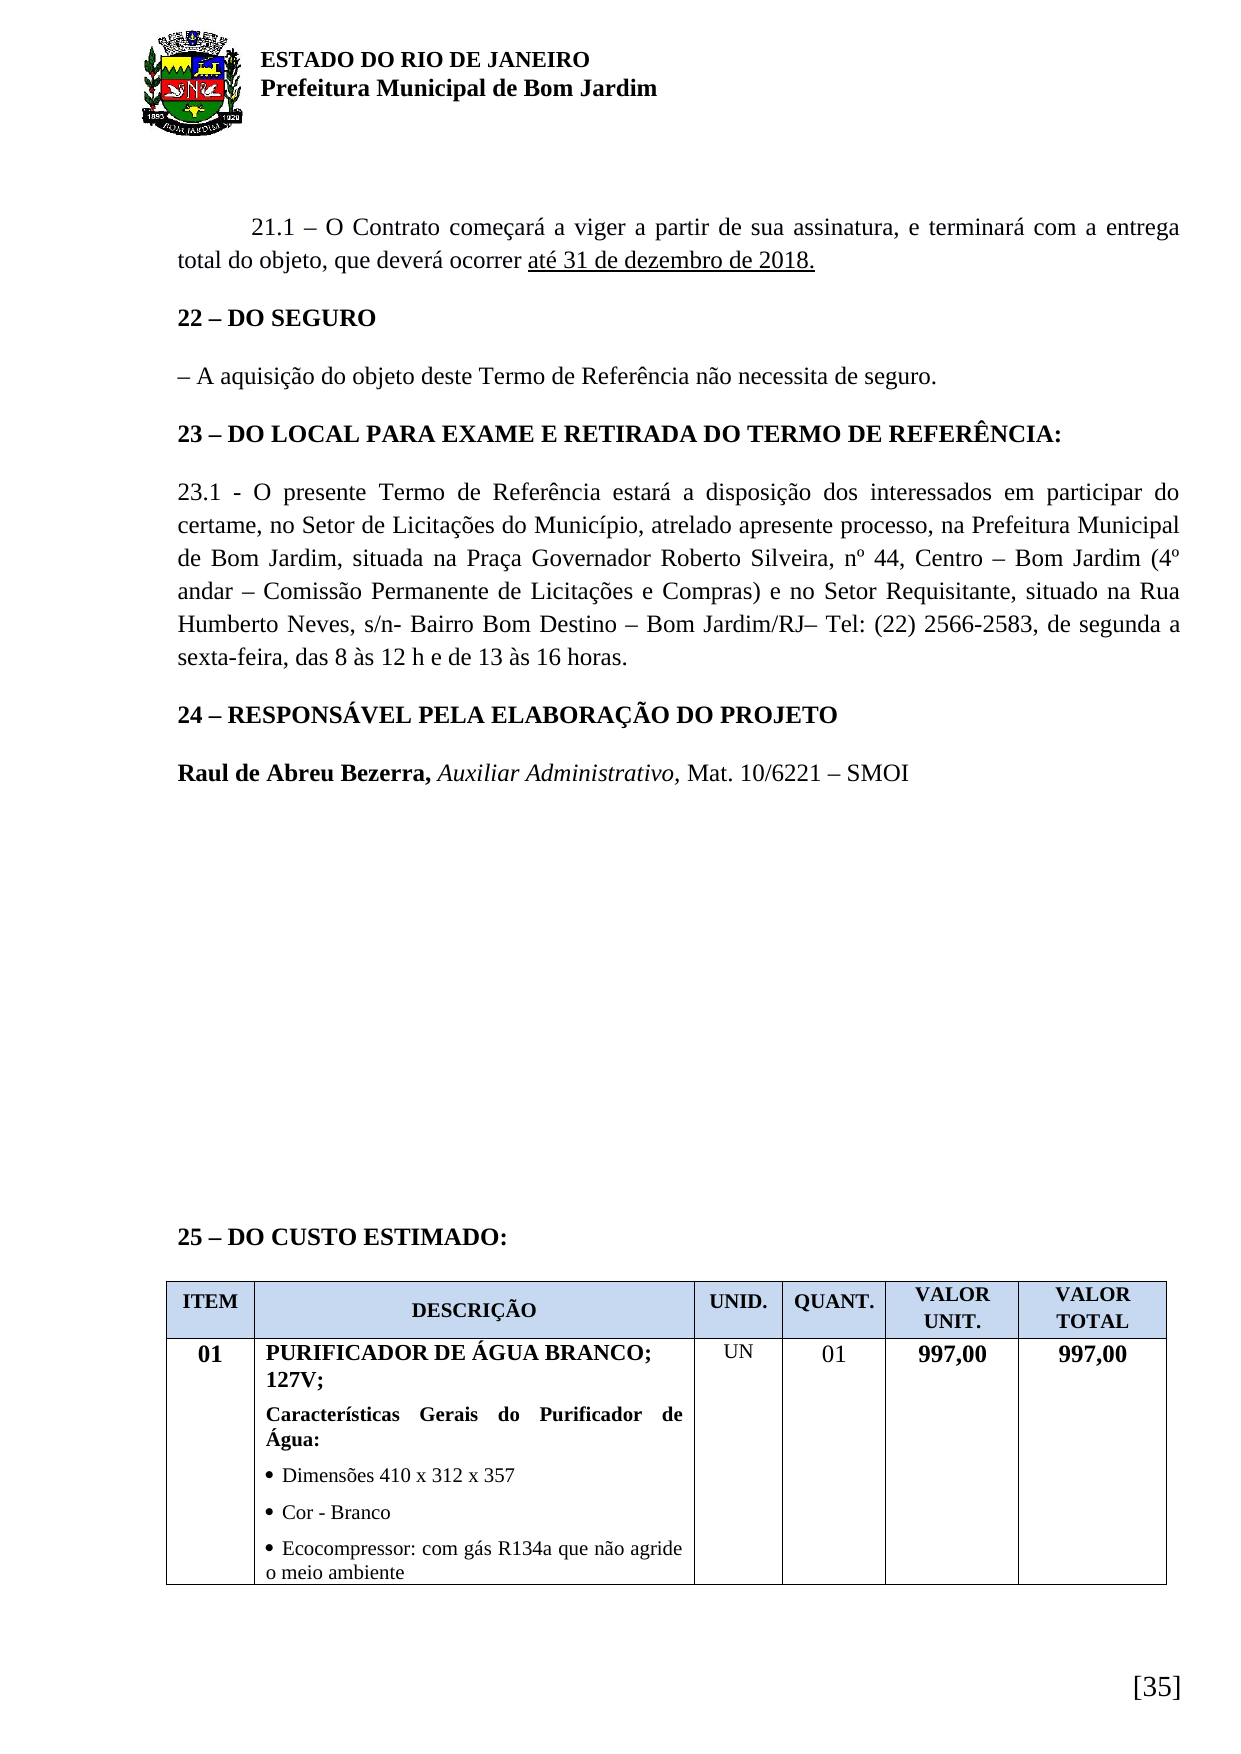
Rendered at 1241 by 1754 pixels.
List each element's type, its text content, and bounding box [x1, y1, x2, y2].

picture [139, 28, 244, 138]
list 21.1 – O Contrato começará a viger a partir de sua assinatura, e terminará com a entrega total do objeto, que deverá ocorrer até 31 de dezembro de 2018. [177, 212, 1181, 274]
text Raul de Abreu Bezerra, Auxiliar Administrativo, Mat. 10/6221 – SMOI [177, 758, 1181, 787]
table_cell 997,00 [886, 1339, 1018, 1584]
table_cell 997,00 [1019, 1339, 1166, 1584]
table_header ITEM [167, 1282, 254, 1338]
table_header VALOR TOTAL [1019, 1282, 1166, 1338]
table_header VALOR UNIT. [886, 1282, 1018, 1338]
table_header UNID. [695, 1282, 782, 1338]
table_cell UN [695, 1339, 782, 1584]
text – A aquisição do objeto deste Termo de Referência não necessita de seguro. [177, 361, 1181, 390]
table_cell 01 [783, 1339, 885, 1584]
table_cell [255, 1339, 694, 1584]
table_header DESCRIÇÃO [255, 1282, 694, 1338]
text 22 – DO SEGURO [177, 303, 1181, 332]
table_header QUANT. [783, 1282, 885, 1338]
text 23.1 - O presente Termo de Referência estará a disposição dos interessados em participar do certame, no Setor de Licitações do Município, atrelado apresente processo, na Prefeitura Municipal de Bom Jardim, situada na Praça Governador Roberto Silveira, nº 44, Centro – Bom Jardim (4º andar – Comissão Permanente de Licitações e Compras) e no Setor Requisitante, situado na Rua Humberto Neves, s/n- Bairro Bom Destino – Bom Jardim/RJ– Tel: (22) 2566-2583, de segunda a sexta-feira, das 8 às 12 h e de 13 às 16 horas. [177, 477, 1181, 671]
text 24 – RESPONSÁVEL PELA ELABORAÇÃO DO PROJETO [177, 700, 1181, 729]
text 23 – DO LOCAL PARA EXAME E RETIRADA DO TERMO DE REFERÊNCIA: [177, 419, 1181, 448]
text 25 – DO CUSTO ESTIMADO: [177, 1222, 1181, 1251]
table_cell 01 [167, 1339, 254, 1584]
